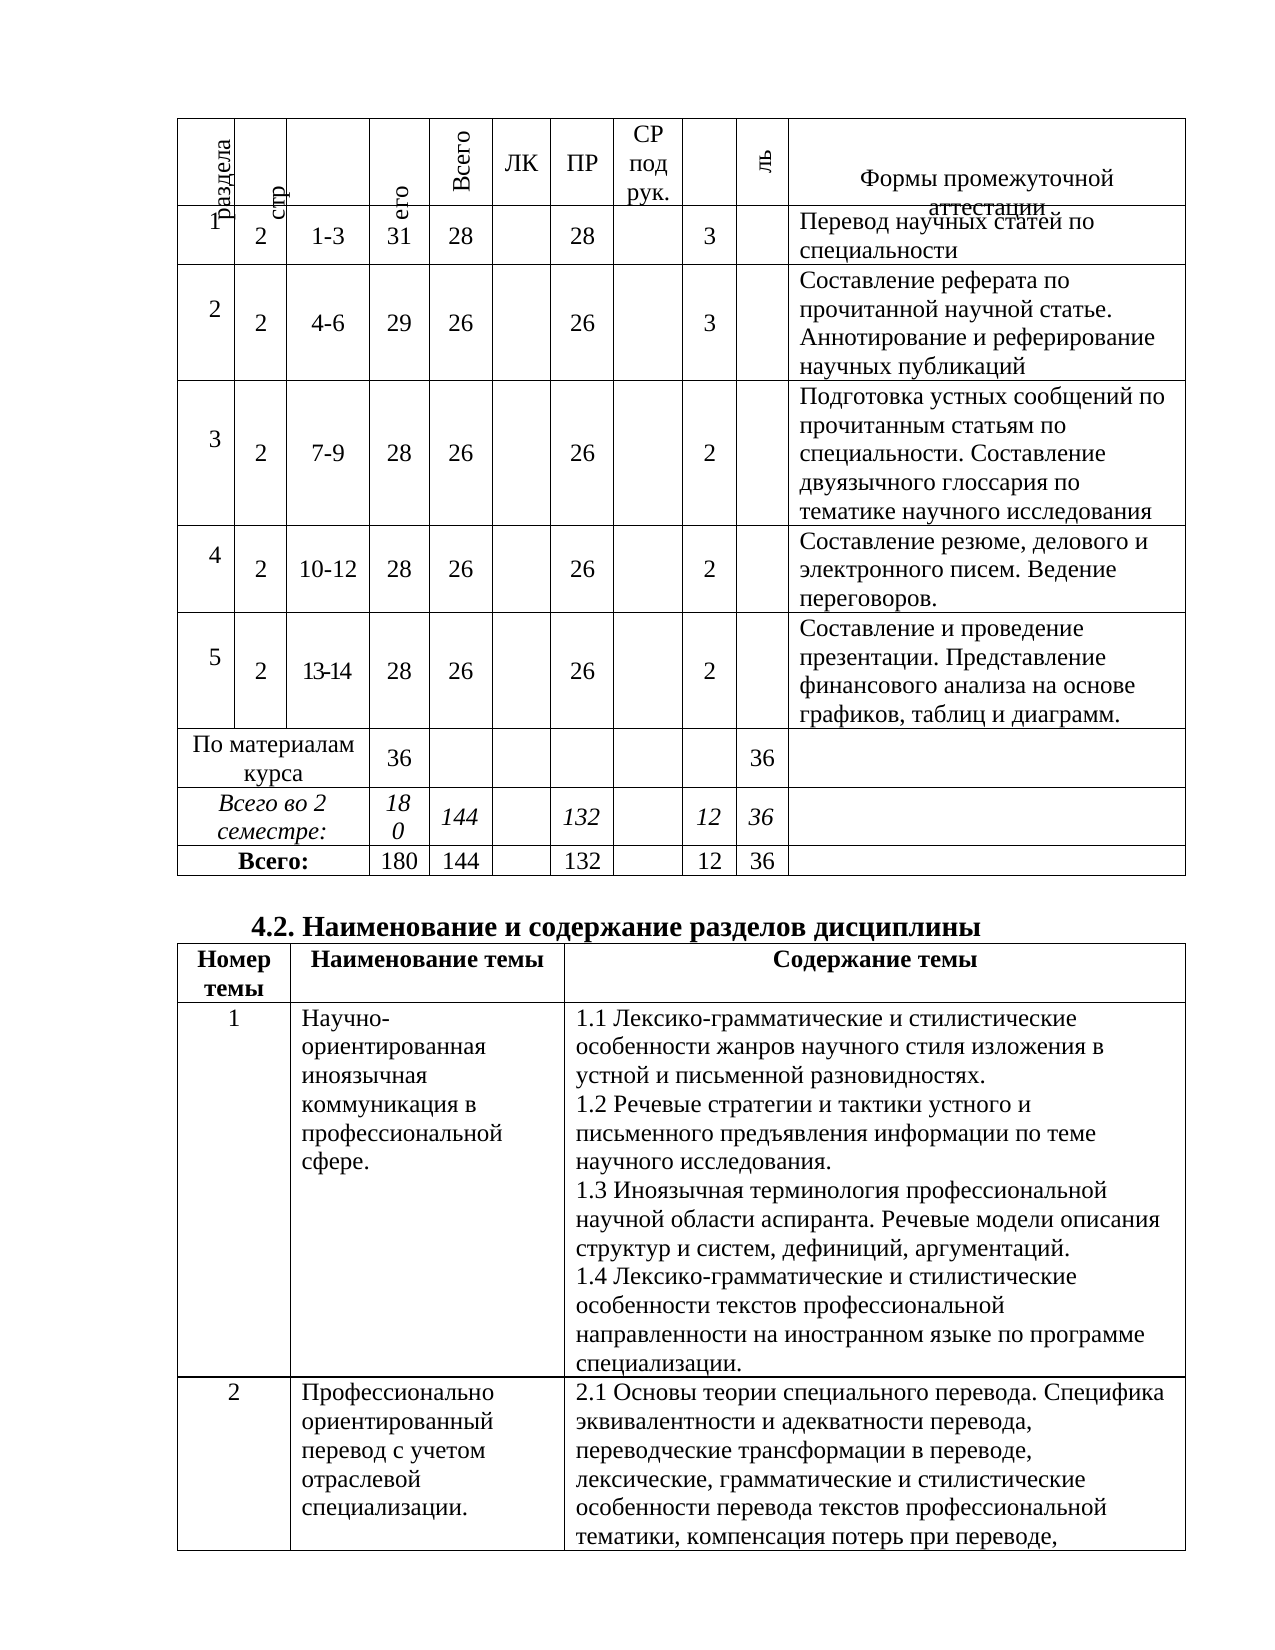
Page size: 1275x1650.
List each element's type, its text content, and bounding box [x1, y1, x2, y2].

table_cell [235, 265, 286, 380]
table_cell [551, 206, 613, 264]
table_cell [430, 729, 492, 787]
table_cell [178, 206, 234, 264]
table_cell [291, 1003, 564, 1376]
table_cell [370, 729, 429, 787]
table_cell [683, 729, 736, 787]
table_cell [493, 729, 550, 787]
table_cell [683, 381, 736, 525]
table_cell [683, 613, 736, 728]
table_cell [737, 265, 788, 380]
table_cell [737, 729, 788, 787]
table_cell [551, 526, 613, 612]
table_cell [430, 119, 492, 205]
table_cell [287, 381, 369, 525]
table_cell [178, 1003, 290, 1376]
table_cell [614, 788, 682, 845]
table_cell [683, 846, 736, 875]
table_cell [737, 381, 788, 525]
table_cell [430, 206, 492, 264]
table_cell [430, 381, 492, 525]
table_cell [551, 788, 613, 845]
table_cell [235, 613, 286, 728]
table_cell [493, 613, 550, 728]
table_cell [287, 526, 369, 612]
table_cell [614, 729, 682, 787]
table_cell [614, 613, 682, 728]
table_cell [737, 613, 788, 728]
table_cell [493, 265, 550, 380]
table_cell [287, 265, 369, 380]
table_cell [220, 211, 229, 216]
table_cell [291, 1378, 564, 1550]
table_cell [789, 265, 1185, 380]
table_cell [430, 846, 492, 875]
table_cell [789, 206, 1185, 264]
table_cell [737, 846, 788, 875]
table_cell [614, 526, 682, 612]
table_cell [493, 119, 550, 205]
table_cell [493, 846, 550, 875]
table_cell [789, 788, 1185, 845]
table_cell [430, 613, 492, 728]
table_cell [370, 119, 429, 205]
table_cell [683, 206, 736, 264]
text 4.2. Наименование и содержание разделов дисциплины [177, 909, 1186, 943]
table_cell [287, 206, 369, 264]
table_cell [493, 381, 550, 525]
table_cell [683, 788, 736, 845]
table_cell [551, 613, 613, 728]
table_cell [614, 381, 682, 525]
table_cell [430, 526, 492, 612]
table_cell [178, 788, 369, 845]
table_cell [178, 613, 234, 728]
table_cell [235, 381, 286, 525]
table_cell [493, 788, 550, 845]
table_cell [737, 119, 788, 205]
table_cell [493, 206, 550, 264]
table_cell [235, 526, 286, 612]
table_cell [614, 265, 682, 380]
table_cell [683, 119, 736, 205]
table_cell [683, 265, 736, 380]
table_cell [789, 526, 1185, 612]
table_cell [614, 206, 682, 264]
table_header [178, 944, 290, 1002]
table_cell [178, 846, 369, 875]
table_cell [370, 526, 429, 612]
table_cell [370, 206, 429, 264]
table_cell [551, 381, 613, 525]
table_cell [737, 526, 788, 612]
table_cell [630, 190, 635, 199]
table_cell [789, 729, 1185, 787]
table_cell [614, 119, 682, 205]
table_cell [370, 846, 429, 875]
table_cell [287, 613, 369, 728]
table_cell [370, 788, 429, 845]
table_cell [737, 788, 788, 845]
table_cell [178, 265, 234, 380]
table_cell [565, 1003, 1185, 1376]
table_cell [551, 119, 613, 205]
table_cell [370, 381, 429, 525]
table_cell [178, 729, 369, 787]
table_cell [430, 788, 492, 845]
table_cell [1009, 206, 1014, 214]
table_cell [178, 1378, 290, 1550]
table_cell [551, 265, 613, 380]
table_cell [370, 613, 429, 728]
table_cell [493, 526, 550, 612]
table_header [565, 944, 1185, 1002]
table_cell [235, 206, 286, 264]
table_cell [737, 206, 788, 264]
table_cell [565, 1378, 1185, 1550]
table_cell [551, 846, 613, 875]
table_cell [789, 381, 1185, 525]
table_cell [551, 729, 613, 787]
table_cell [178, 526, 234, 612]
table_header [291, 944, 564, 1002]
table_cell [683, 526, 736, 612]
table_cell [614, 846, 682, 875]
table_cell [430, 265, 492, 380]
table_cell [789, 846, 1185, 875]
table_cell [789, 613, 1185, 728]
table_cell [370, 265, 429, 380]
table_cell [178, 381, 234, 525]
